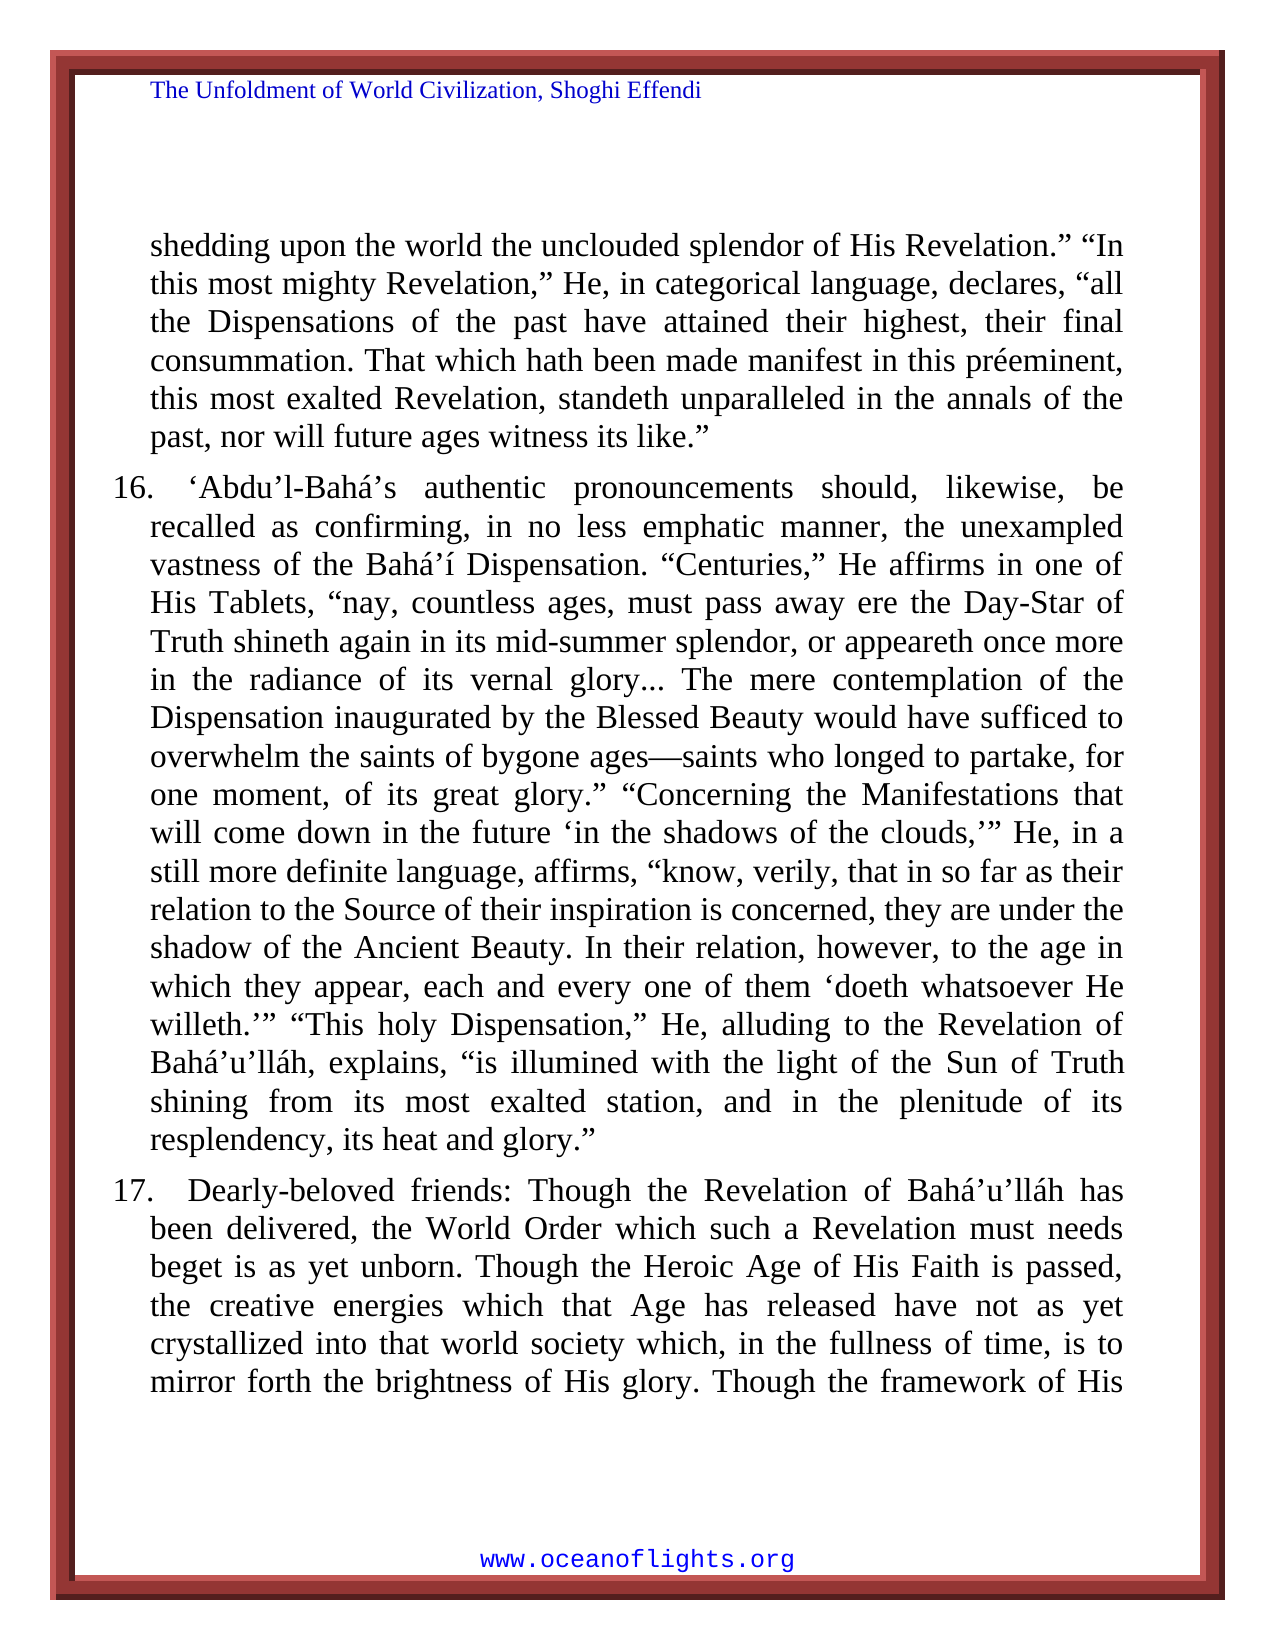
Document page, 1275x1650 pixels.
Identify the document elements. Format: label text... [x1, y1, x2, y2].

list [112, 1170, 1125, 1400]
list ‘Abdu’l-Bahá’s authentic pronouncements should, likewise, be recalled as confirming, in no less emphatic manner, the unexampled vastness of the Bahá’í Dispensation. “Centuries,” He affirms in one of His Tablets, “nay, countless ages, must pass away ere the Day-Star of Truth shineth again in its mid-summer splendor, or appeareth once more in the radiance of its vernal glory... The mere contemplation of the Dispensation inaugurated by the Blessed Beauty would have sufficed to overwhelm the saints of bygone ages—saints who longed to partake, for one moment, of its great glory.” “Concerning the Manifestations that will come down in the future ‘in the shadows of the clouds,’” He, in a still more definite language, affirms, “know, verily, that in so far as their relation to the Source of their inspiration is concerned, they are under the shadow of the Ancient Beauty. In their relation, however, to the age in which they appear, each and every one of them ‘doeth whatsoever He willeth.’” “This holy Dispensation,” He, alluding to the Revelation of Bahá’u’lláh, explains, “is illumined with the light of the Sun of Truth shining from its most exalted station, and in the plenitude of its resplendency, its heat and glory.” [112, 467, 1125, 1157]
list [112, 225, 1125, 455]
